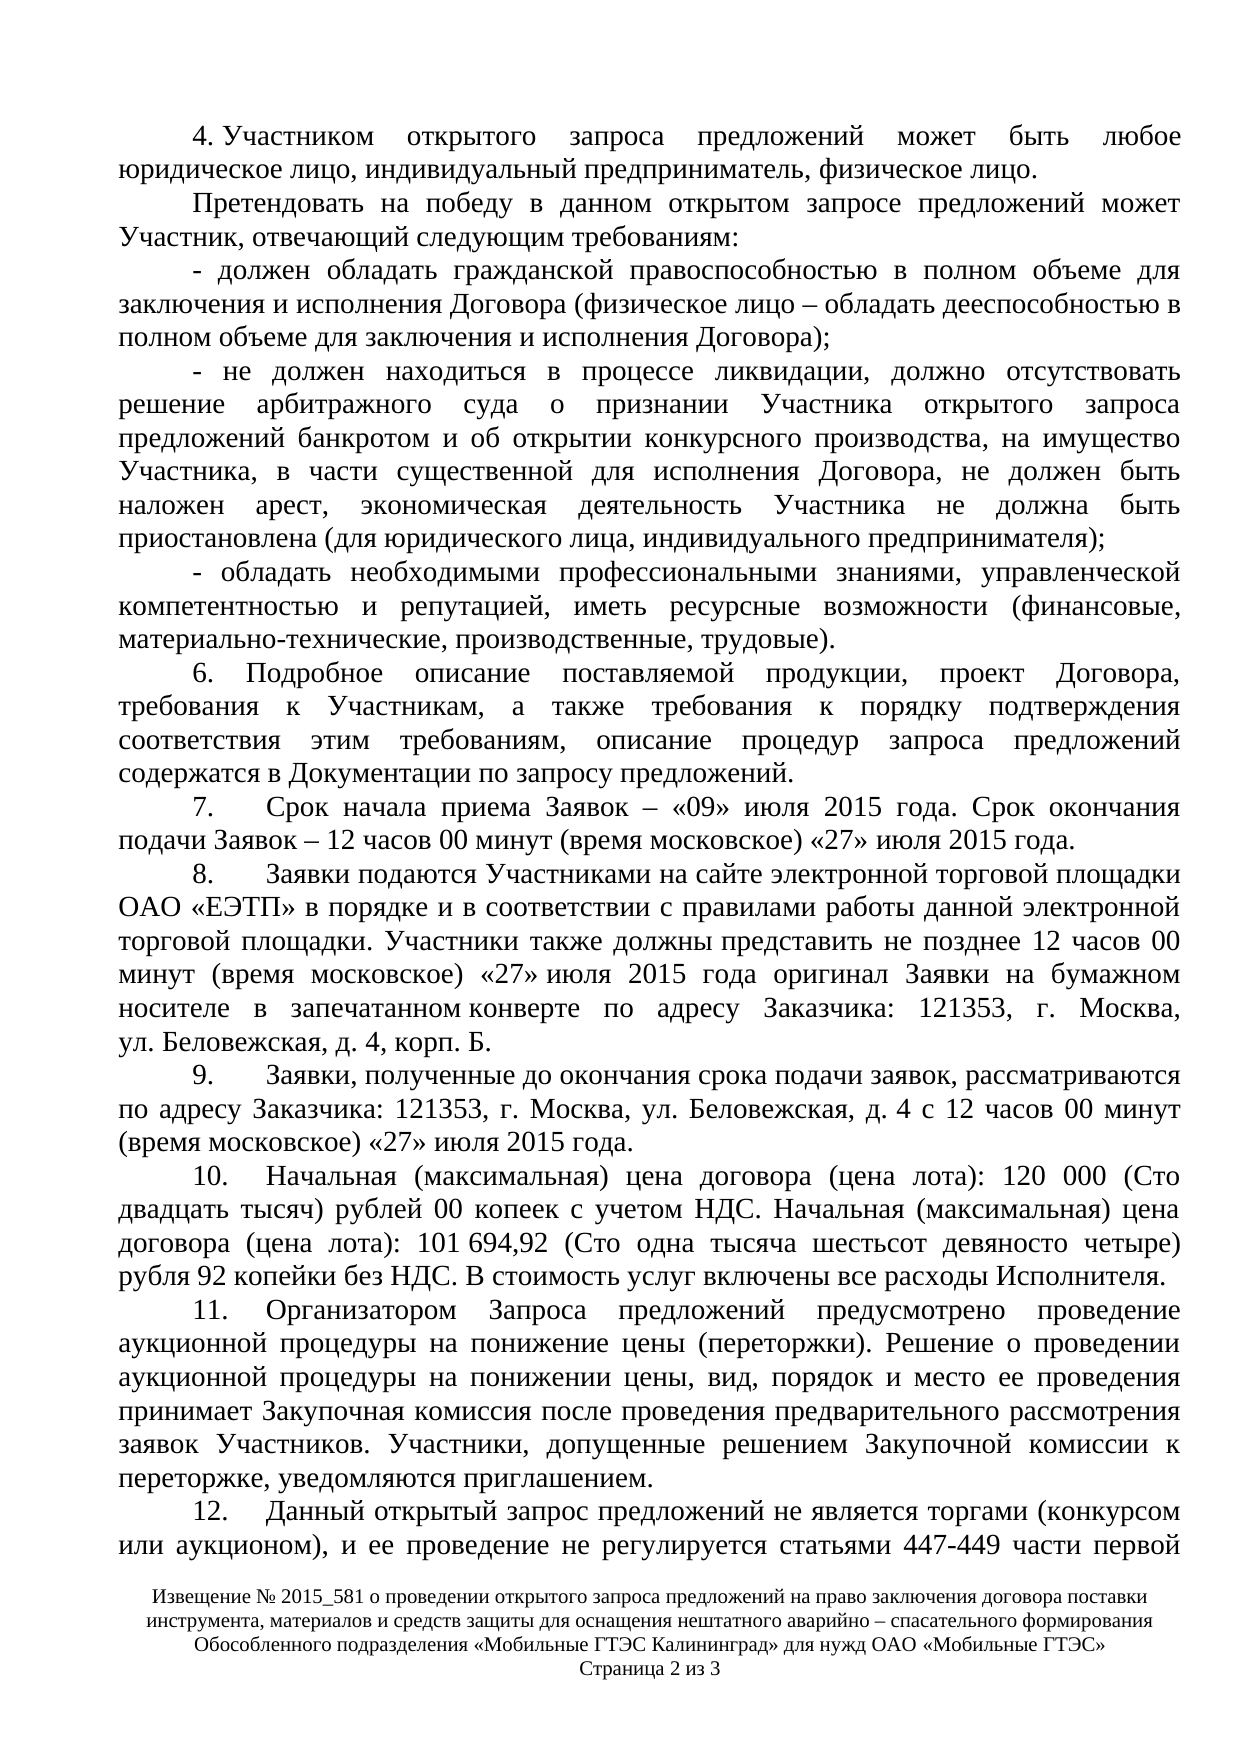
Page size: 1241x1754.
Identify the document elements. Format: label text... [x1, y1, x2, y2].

text - должен обладать гражданской правоспособностью в полном объеме для заключения и исполнения Договора (физическое лицо – обладать дееспособностью в полном объеме для заключения и исполнения Договора); [118, 252, 1181, 353]
list Срок начала приема Заявок – «09» июля 2015 года. Срок окончания подачи Заявок – 12 часов 00 минут (время московское) «27» июля 2015 года. [118, 789, 1181, 856]
list Претендовать на победу в данном открытом запросе предложений может Участник, отвечающий следующим требованиям: [118, 185, 1181, 252]
text - не должен находиться в процессе ликвидации, должно отсутствовать решение арбитражного суда о признании Участника открытого запроса предложений банкротом и об открытии конкурсного производства, на имущество Участника, в части существенной для исполнения Договора, не должен быть наложен арест, экономическая деятельность Участника не должна быть приостановлена (для юридического лица, индивидуального предпринимателя); [118, 353, 1181, 554]
list Участником открытого запроса предложений может быть любое юридическое лицо, индивидуальный предприниматель, физическое лицо. [118, 118, 1181, 185]
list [118, 1493, 1181, 1560]
list Организатором Запроса предложений предусмотрено проведение аукционной процедуры на понижение цены (переторжки). Решение о проведении аукционной процедуры на понижении цены, вид, порядок и место ее проведения принимает Закупочная комиссия после проведения предварительного рассмотрения заявок Участников. Участники, допущенные решением Закупочной комиссии к переторжке, уведомляются приглашением. [118, 1292, 1181, 1493]
text 6. Подробное описание поставляемой продукции, проект Договора, требования к Участникам, а также требования к порядку подтверждения соответствия этим требованиям, описание процедур запроса предложений содержатся в Документации по запросу предложений. [118, 655, 1181, 789]
text - обладать необходимыми профессиональными знаниями, управленческой компетентностью и репутацией, иметь ресурсные возможности (финансовые, материально-технические, производственные, трудовые). [118, 554, 1181, 655]
list Заявки подаются Участниками на сайте электронной торговой площадки ОАО «ЕЭТП» в порядке и в соответствии с правилами работы данной электронной торговой площадки. Участники также должны представить не позднее 12 часов 00 минут (время московское) «27» июля 2015 года оригинал Заявки на бумажном носителе в запечатанном конверте по адресу Заказчика: 121353, г. Москва, ул. Беловежская, д. 4, корп. Б. [118, 856, 1181, 1057]
list Заявки, полученные до окончания срока подачи заявок, рассматриваются по адресу Заказчика: 121353, г. Москва, ул. Беловежская, д. 4 с 12 часов 00 минут (время московское) «27» июля 2015 года. [118, 1057, 1181, 1158]
list Начальная (максимальная) цена договора (цена лота): 120 000 (Сто двадцать тысяч) рублей 00 копеек с учетом НДС. Начальная (максимальная) цена договора (цена лота): 101 694,92 (Сто одна тысяча шестьсот девяносто четыре) рубля 92 копейки без НДС. В стоимость услуг включены все расходы Исполнителя. [118, 1158, 1181, 1292]
